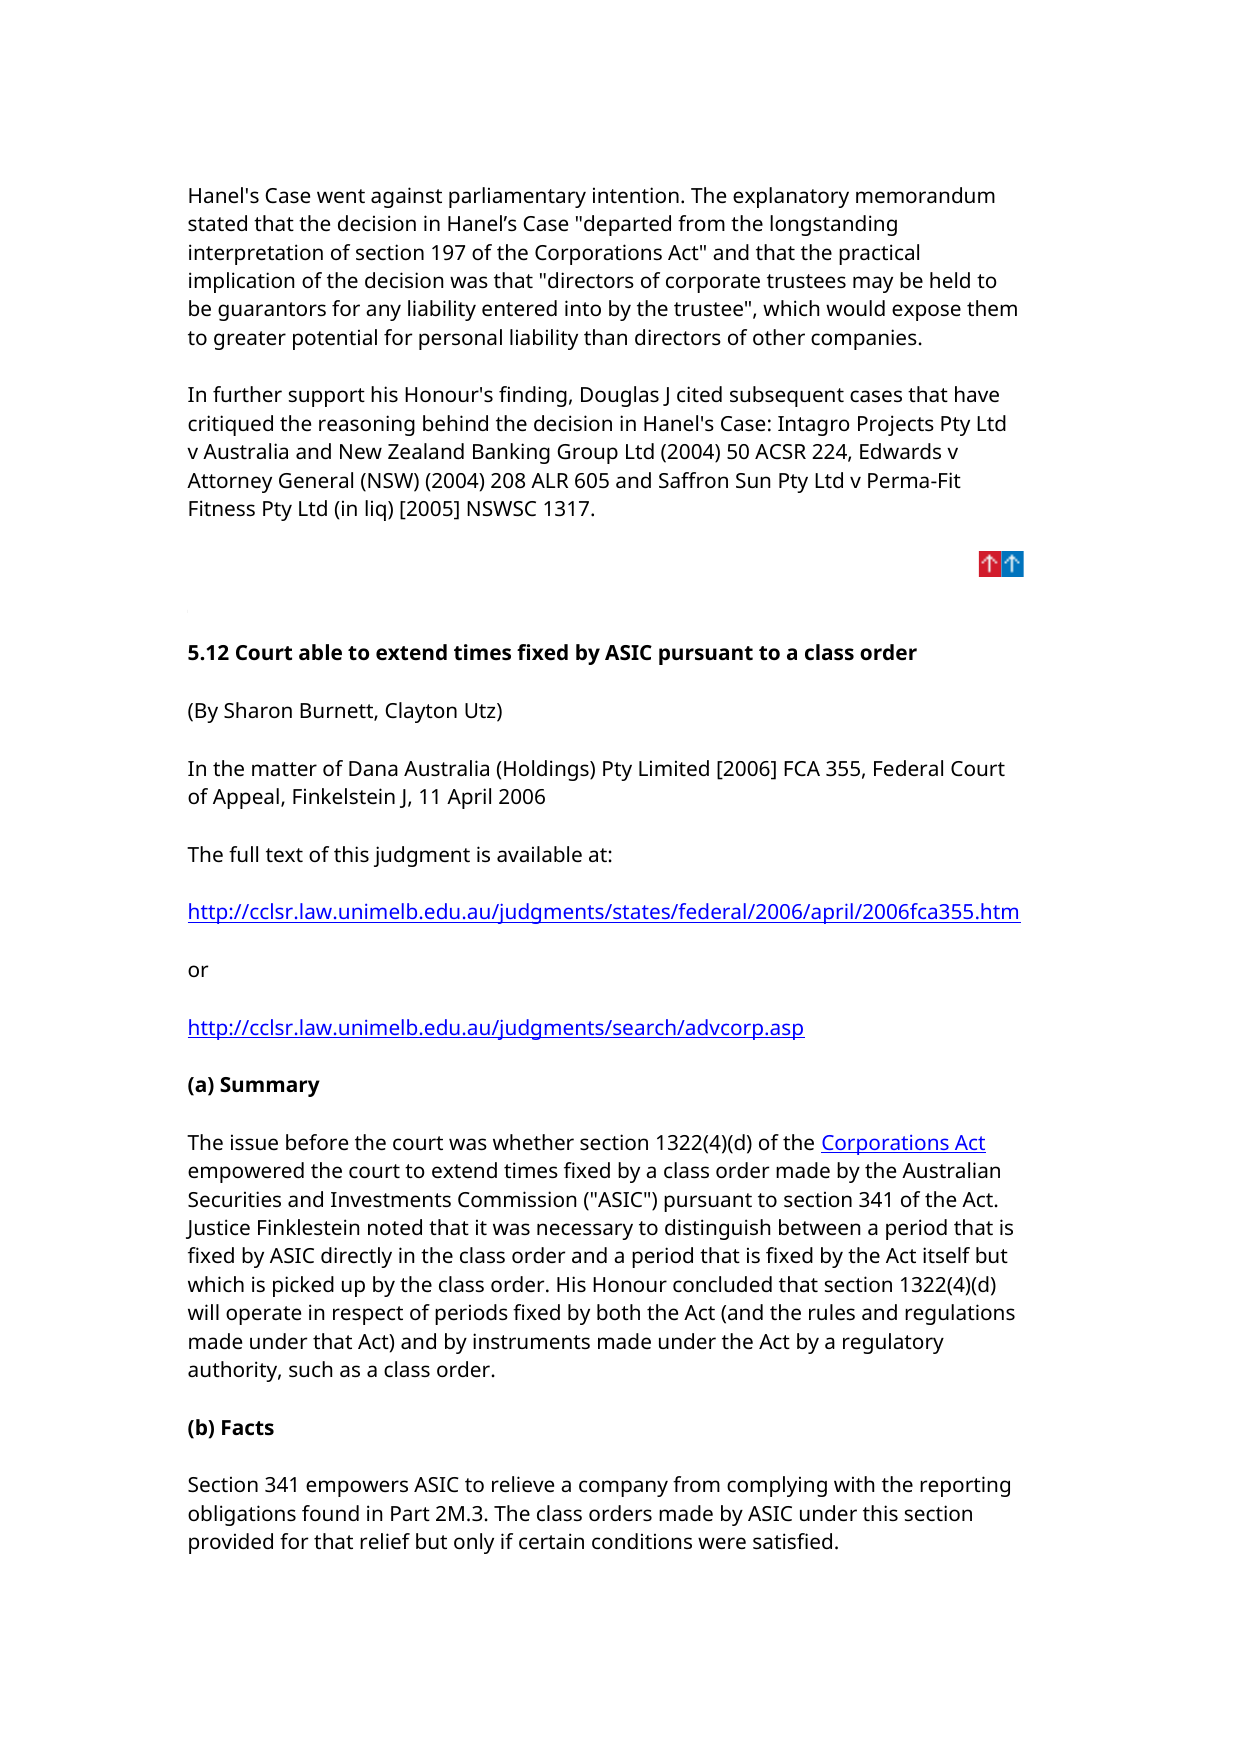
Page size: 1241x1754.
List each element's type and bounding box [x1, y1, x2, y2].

picture [978, 551, 1024, 577]
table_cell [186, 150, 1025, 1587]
